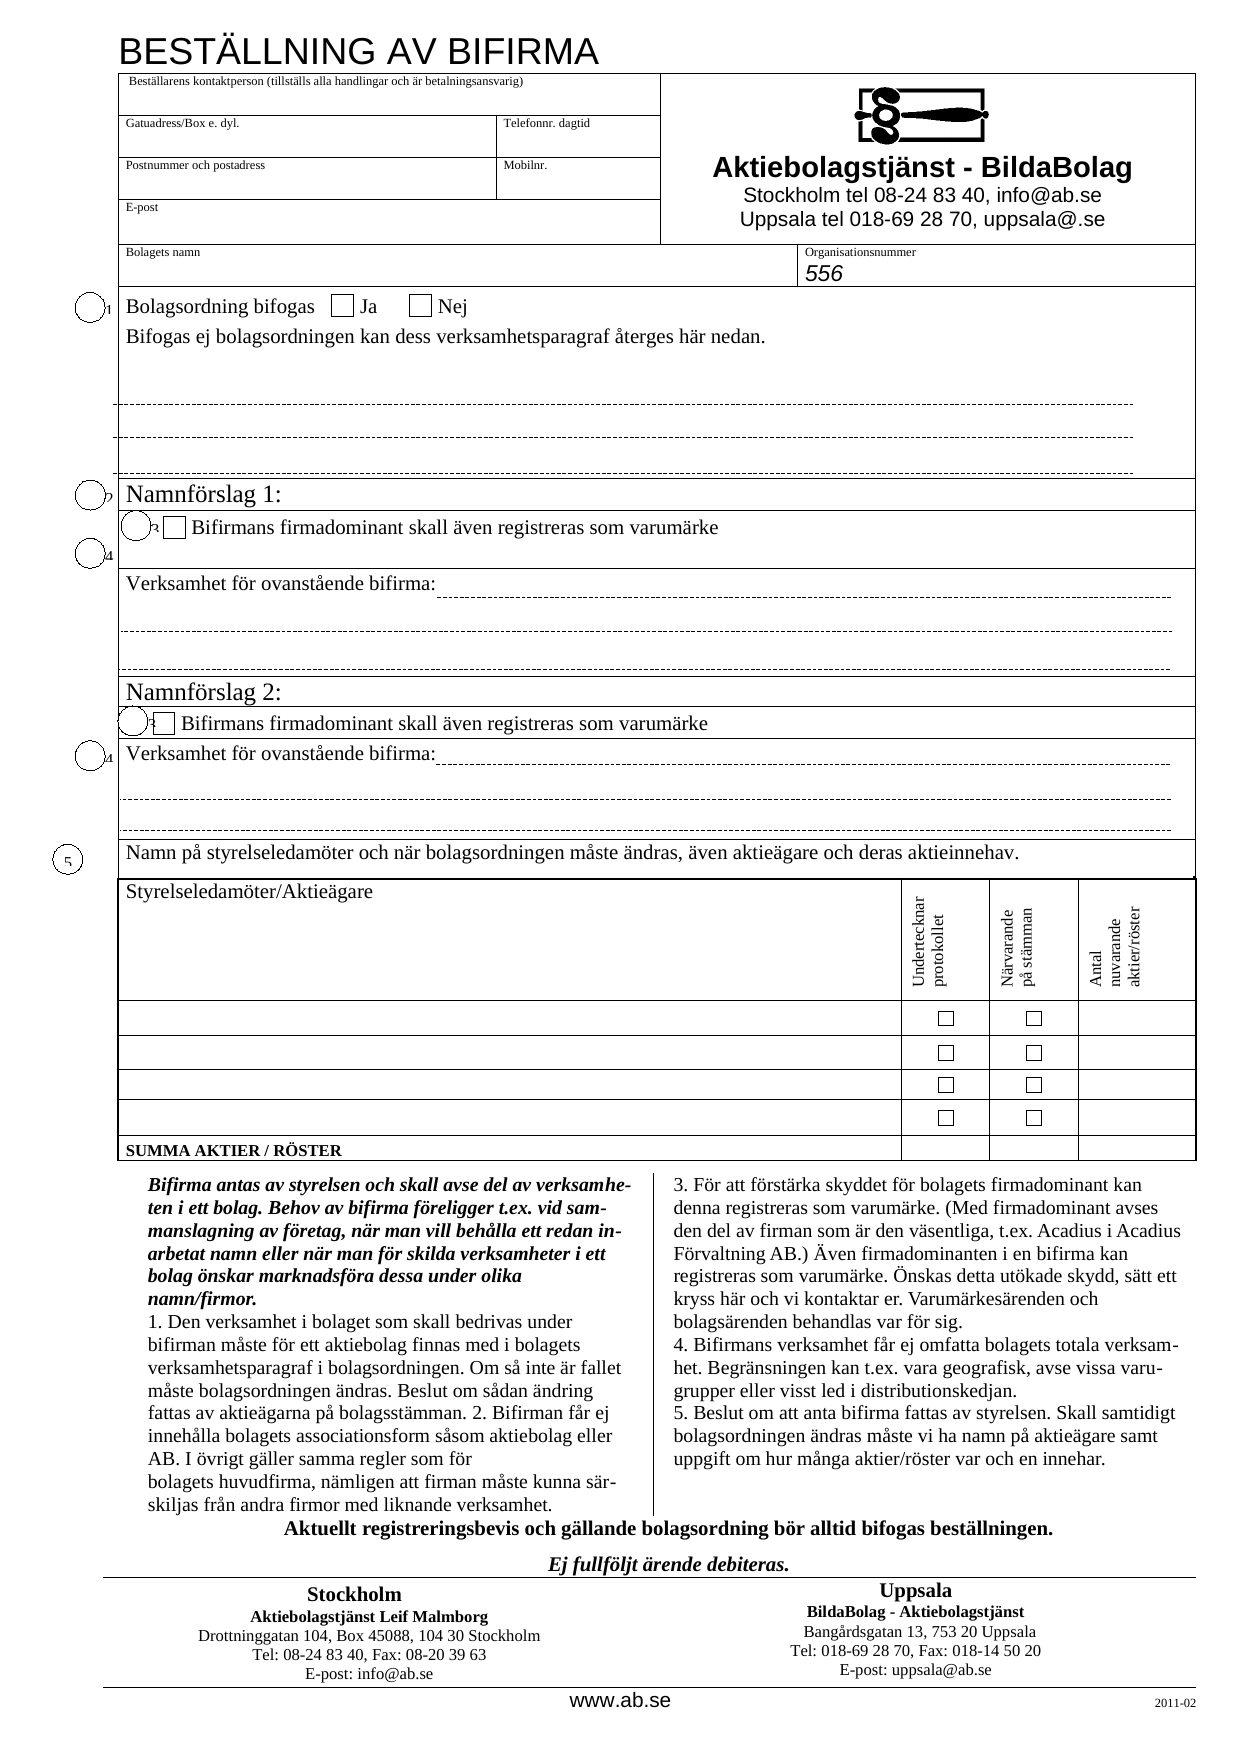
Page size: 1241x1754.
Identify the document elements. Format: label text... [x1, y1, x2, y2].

text 4. Bifirmans verksamhet får ej omfatta bolagets totala verksamhet. Begränsningen kan t.ex. vara geografisk, avse vissa varugrupper eller visst led i distributionskedjan. [673, 1333, 1190, 1401]
table_cell Verksamhet för ovanstående bifirma: [119, 739, 1195, 839]
table_cell [1079, 1100, 1195, 1135]
table_cell [119, 1100, 901, 1135]
table_cell Namn på styrelseledamöter och när bolagsordningen måste ändras, även aktieägare och deras aktieinnehav. [119, 840, 1195, 878]
table_cell [1079, 1136, 1195, 1160]
table_cell Undertecknar protokollet [902, 880, 989, 1000]
text Ej fullföljt ärende debiteras. [148, 1552, 1190, 1576]
table_header Beställarens kontaktperson (tillställs alla handlingar och är betalningsansvarig) [119, 74, 660, 115]
table_cell [1079, 1001, 1195, 1035]
text 3. För att förstärka skyddet för bolagets firmadominant kan denna registreras som varumärke. (Med firmadominant avses den del av firman som är den väsentliga, t.ex. Acadius i Acadius Förvaltning AB.) Även firmadominanten i en bifirma kan registreras som varumärke. Önskas detta utökade skydd, sätt ett kryss här och vi kontaktar er. Varumärkesärenden och bolagsärenden behandlas var för sig. [673, 1173, 1190, 1333]
table_cell [1079, 1036, 1195, 1069]
table_cell Telefonnr. dagtid [497, 116, 660, 157]
table_cell Namnförslag 2: [119, 677, 1195, 706]
table_cell Mobilnr. [497, 158, 660, 199]
table_cell [990, 1100, 1078, 1135]
text 5. Beslut om att anta bifirma fattas av styrelsen. Skall samtidigt bolagsordningen ändras måste vi ha namn på aktieägare samt uppgift om hur många aktier/röster var och en innehar. [673, 1401, 1190, 1470]
table_cell [119, 1036, 901, 1069]
table_cell Antal nuvarande aktier/röster [1079, 880, 1195, 1000]
table_cell Bifirmans firmadominant skall även registreras som varumärke [119, 511, 1195, 568]
table_cell E-post [119, 200, 660, 244]
text 1. Den verksamhet i bolaget som skall bedrivas under bifirman måste för ett aktiebolag finnas med i bolagets verksamhetsparagraf i bolagsordningen. Om så inte är fallet måste bolagsordningen ändras. Beslut om sådan ändring fattas av aktieägarna på bolagsstämman. 2. Bifirman får ej innehålla bolagets associationsform såsom aktiebolag eller AB. I övrigt gäller samma regler som för bolagets huvudfirma, nämligen att firman måste kunna särskiljas från andra firmor med liknande verksamhet. [148, 1310, 632, 1515]
table_cell Bolagets namn [119, 245, 797, 286]
text Aktuellt registreringsbevis och gällande bolagsordning bör alltid bifogas beställningen. [148, 1515, 1190, 1539]
table_cell Styrelseledamöter/Aktieägare [119, 880, 901, 1000]
table_cell [119, 1001, 901, 1035]
table_cell [902, 1100, 989, 1135]
table_cell Postnummer och postadress [119, 158, 496, 199]
table_cell [990, 1136, 1078, 1160]
table_cell [902, 1036, 989, 1069]
picture [850, 85, 995, 150]
table_cell [990, 1070, 1078, 1099]
table_cell SUMMA AKTIER / RÖSTER [119, 1136, 901, 1160]
table_header [661, 74, 1195, 244]
table_cell [119, 1070, 901, 1099]
table_cell Närvarande på stämman [990, 880, 1078, 1000]
table_cell [902, 1001, 989, 1035]
table_cell Organisationsnummer 556 [798, 245, 1195, 286]
table_cell Verksamhet för ovanstående bifirma: [119, 569, 1195, 676]
table_cell [1079, 1070, 1195, 1099]
table_cell [902, 1136, 989, 1160]
table_cell [990, 1036, 1078, 1069]
table_cell Bolagsordning bifogas Ja Nej Bifogas ej bolagsordningen kan dess verksamhetsparagraf återges här nedan. [119, 287, 1195, 478]
table_cell [902, 1070, 989, 1099]
table_cell Namnförslag 1: [119, 479, 1195, 510]
table_cell [990, 1001, 1078, 1035]
table_cell Gatuadress/Box e. dyl. [119, 116, 496, 157]
text BESTÄLLNING AV BIFIRMA [118, 29, 1157, 73]
table_cell Bifirmans firmadominant skall även registreras som varumärke [119, 707, 1195, 738]
text Bifirma antas av styrelsen och skall avse del av verksamheten i ett bolag. Behov av bifirma föreligger t.ex. vid sammanslagning av företag, när man vill behålla ett redan inarbetat namn eller när man för skilda verksamheter i ett bolag önskar marknadsföra dessa under olika namn/firmor. [148, 1173, 632, 1310]
